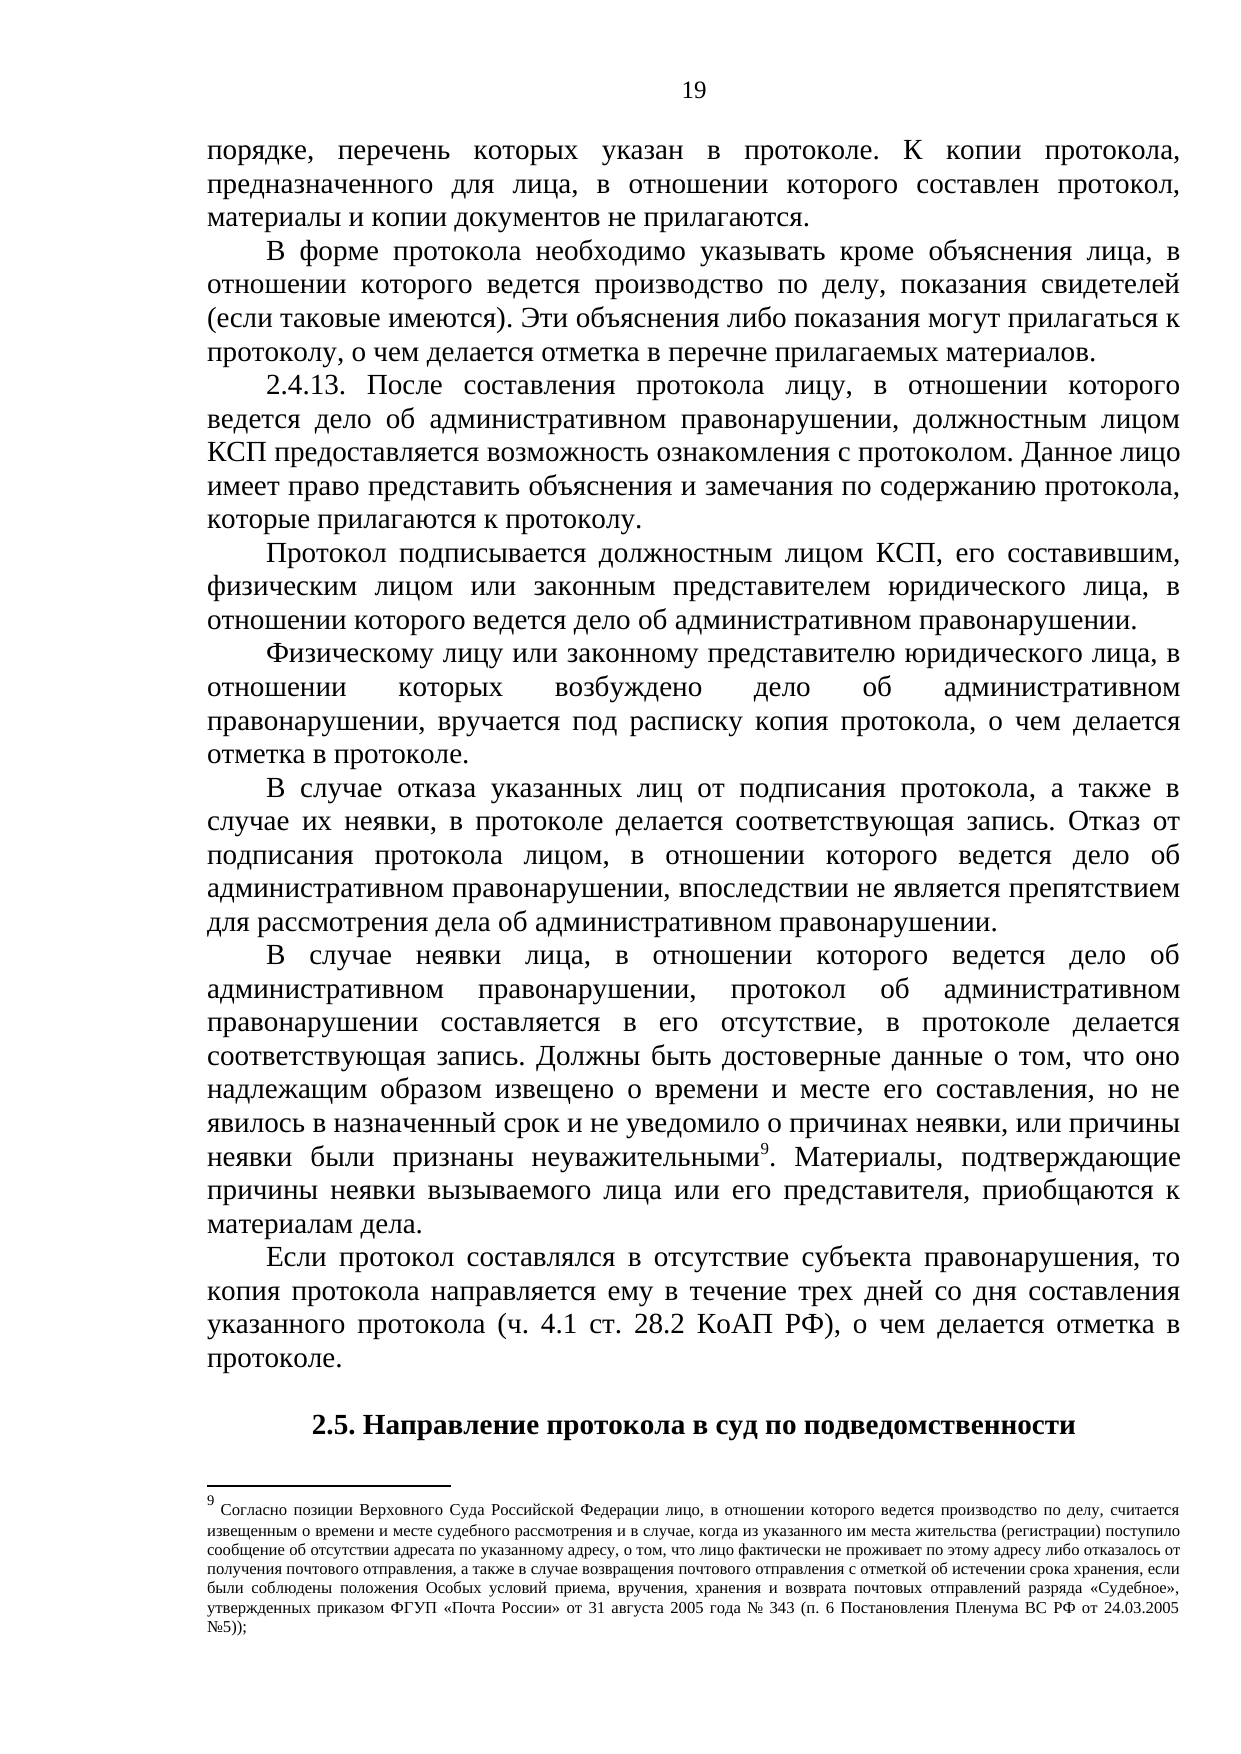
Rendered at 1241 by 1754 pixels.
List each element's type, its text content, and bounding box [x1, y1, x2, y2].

text 2.5. Направление протокола в суд по подведомственности [207, 1407, 1181, 1441]
text 2.4.13. После составления протокола лицу, в отношении которого ведется дело об административном правонарушении, должностным лицом КСП предоставляется возможность ознакомления с протоколом. Данное лицо имеет право представить объяснения и замечания по содержанию протокола, которые прилагаются к протоколу. [207, 367, 1181, 535]
text В случае отказа указанных лиц от подписания протокола, а также в случае их неявки, в протоколе делается соответствующая запись. Отказ от подписания протокола лицом, в отношении которого ведется дело об административном правонарушении, впоследствии не является препятствием для рассмотрения дела об административном правонарушении. [207, 770, 1181, 937]
text В форме протокола необходимо указывать кроме объяснения лица, в отношении которого ведется производство по делу, показания свидетелей (если таковые имеются). Эти объяснения либо показания могут прилагаться к протоколу, о чем делается отметка в перечне прилагаемых материалов. [207, 233, 1181, 367]
text Протокол подписывается должностным лицом КСП, его составившим, физическим лицом или законным представителем юридического лица, в отношении которого ведется дело об административном правонарушении. [207, 535, 1181, 636]
text В случае неявки лица, в отношении которого ведется дело об административном правонарушении, протокол об административном правонарушении составляется в его отсутствие, в протоколе делается соответствующая запись. Должны быть достоверные данные о том, что оно надлежащим образом извещено о времени и месте его составления, но не явилось в назначенный срок и не уведомило о причинах неявки, или причины неявки были признаны неуважительными. Материалы, подтверждающие причины неявки вызываемого лица или его представителя, приобщаются к материалам дела. [207, 937, 1181, 1239]
text Физическому лицу или законному представителю юридического лица, в отношении которых возбуждено дело об административном правонарушении, вручается под расписку копия протокола, о чем делается отметка в протоколе. [207, 636, 1181, 770]
text Если протокол составлялся в отсутствие субъекта правонарушения, то копия протокола направляется ему в течение трех дней со дня составления указанного протокола (ч. 4.1 ст. 28.2 КоАП РФ), о чем делается отметка в протоколе. [207, 1239, 1181, 1373]
